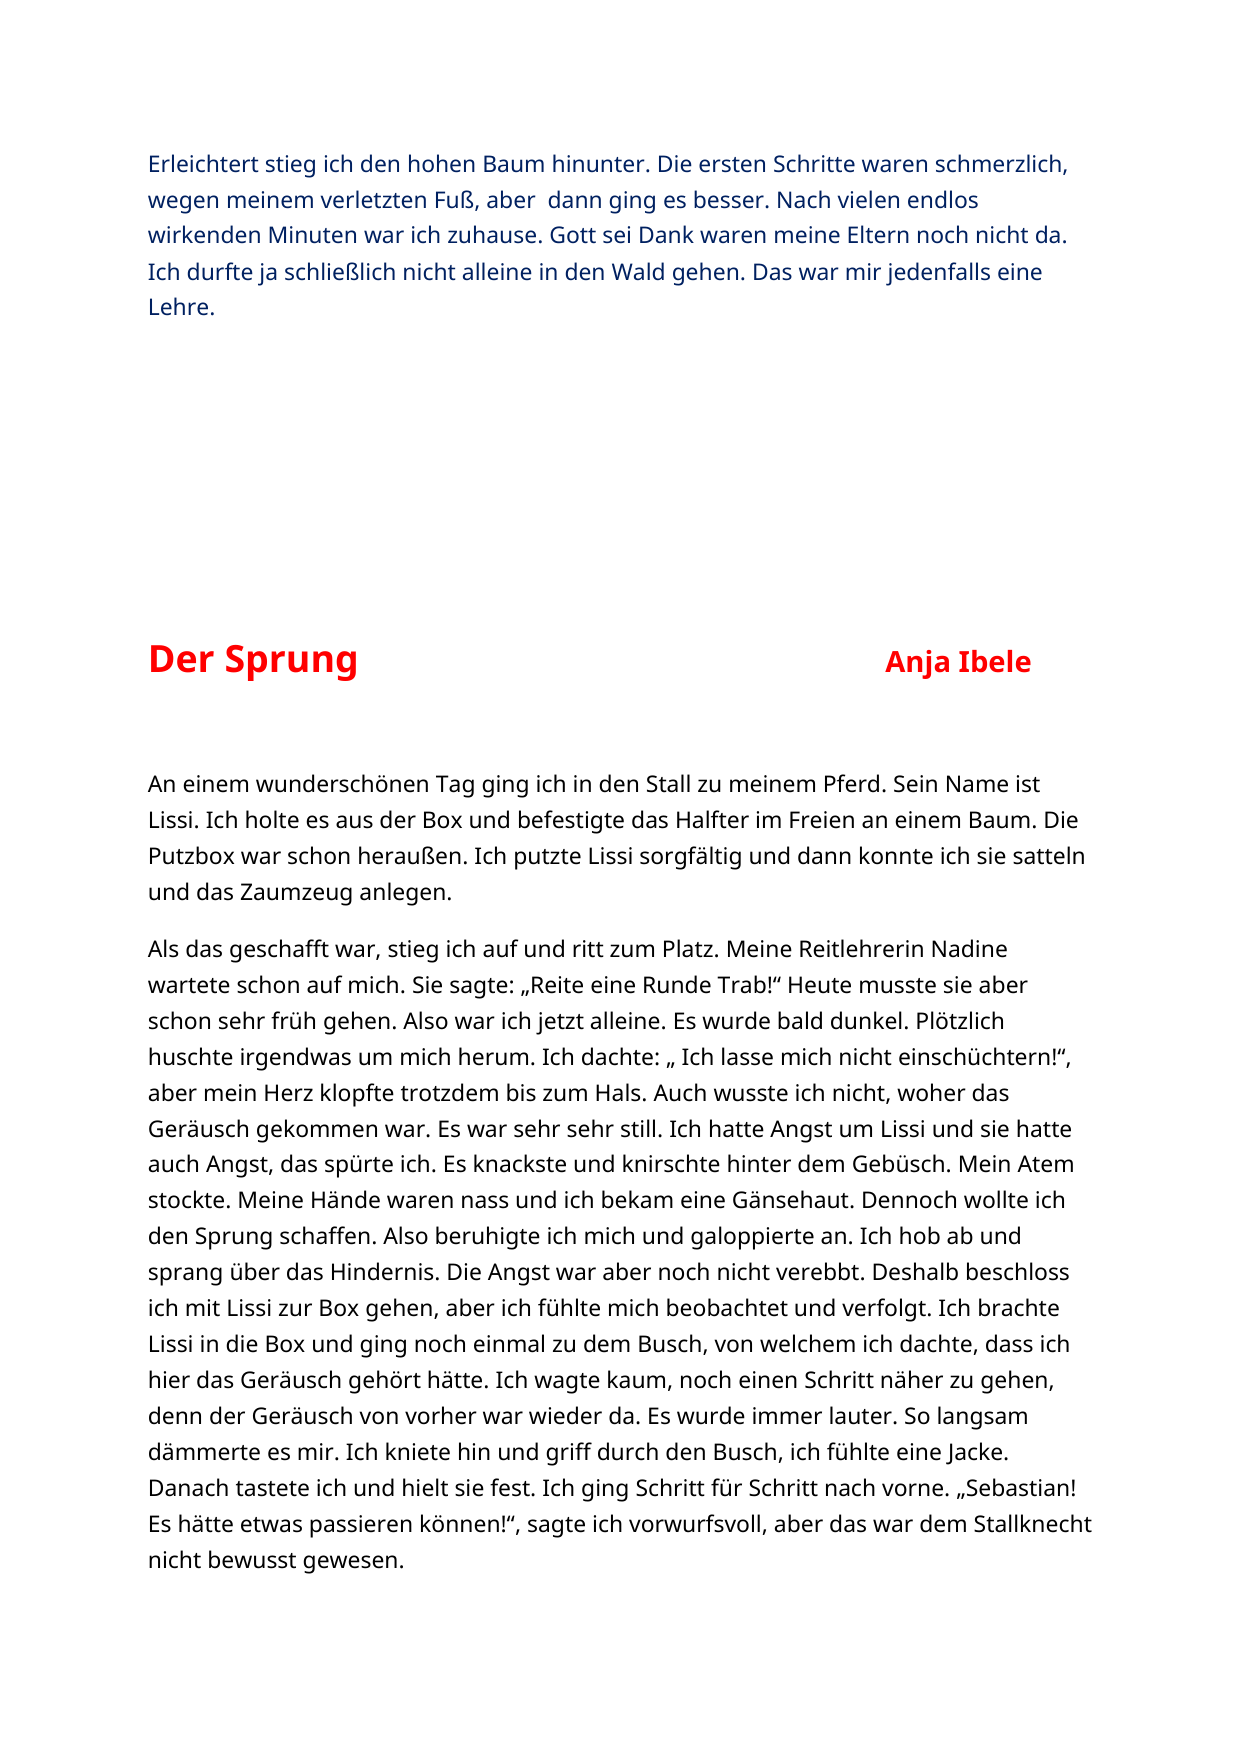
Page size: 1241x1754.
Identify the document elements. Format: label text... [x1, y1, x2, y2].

text Der Sprung Anja Ibele [148, 632, 1093, 683]
text An einem wunderschönen Tag ging ich in den Stall zu meinem Pferd. Sein Name ist Lissi. Ich holte es aus der Box und befestigte das Halfter im Freien an einem Baum. Die Putzbox war schon heraußen. Ich putzte Lissi sorgfältig und dann konnte ich sie satteln und das Zaumzeug anlegen. [148, 768, 1093, 907]
text Als das geschafft war, stieg ich auf und ritt zum Platz. Meine Reitlehrerin Nadine wartete schon auf mich. Sie sagte: „Reite eine Runde Trab!“ Heute musste sie aber schon sehr früh gehen. Also war ich jetzt alleine. Es wurde bald dunkel. Plötzlich huschte irgendwas um mich herum. Ich dachte: „ Ich lasse mich nicht einschüchtern!“, aber mein Herz klopfte trotzdem bis zum Hals. Auch wusste ich nicht, woher das Geräusch gekommen war. Es war sehr sehr still. Ich hatte Angst um Lissi und sie hatte auch Angst, das spürte ich. Es knackste und knirschte hinter dem Gebüsch. Mein Atem stockte. Meine Hände waren nass und ich bekam eine Gänsehaut. Dennoch wollte ich den Sprung schaffen. Also beruhigte ich mich und galoppierte an. Ich hob ab und sprang über das Hindernis. Die Angst war aber noch nicht verebbt. Deshalb beschloss ich mit Lissi zur Box gehen, aber ich fühlte mich beobachtet und verfolgt. Ich brachte Lissi in die Box und ging noch einmal zu dem Busch, von welchem ich dachte, dass ich hier das Geräusch gehört hätte. Ich wagte kaum, noch einen Schritt näher zu gehen, denn der Geräusch von vorher war wieder da. Es wurde immer lauter. So langsam dämmerte es mir. Ich kniete hin und griff durch den Busch, ich fühlte eine Jacke. Danach tastete ich und hielt sie fest. Ich ging Schritt für Schritt nach vorne. „Sebastian! Es hätte etwas passieren können!“, sagte ich vorwurfsvoll, aber das war dem Stallknecht nicht bewusst gewesen. [148, 933, 1093, 1575]
text Erleichtert stieg ich den hohen Baum hinunter. Die ersten Schritte waren schmerzlich, wegen meinem verletzten Fuß, aber dann ging es besser. Nach vielen endlos wirkenden Minuten war ich zuhause. Gott sei Dank waren meine Eltern noch nicht da. Ich durfte ja schließlich nicht alleine in den Wald gehen. Das war mir jedenfalls eine Lehre. [148, 148, 1093, 323]
